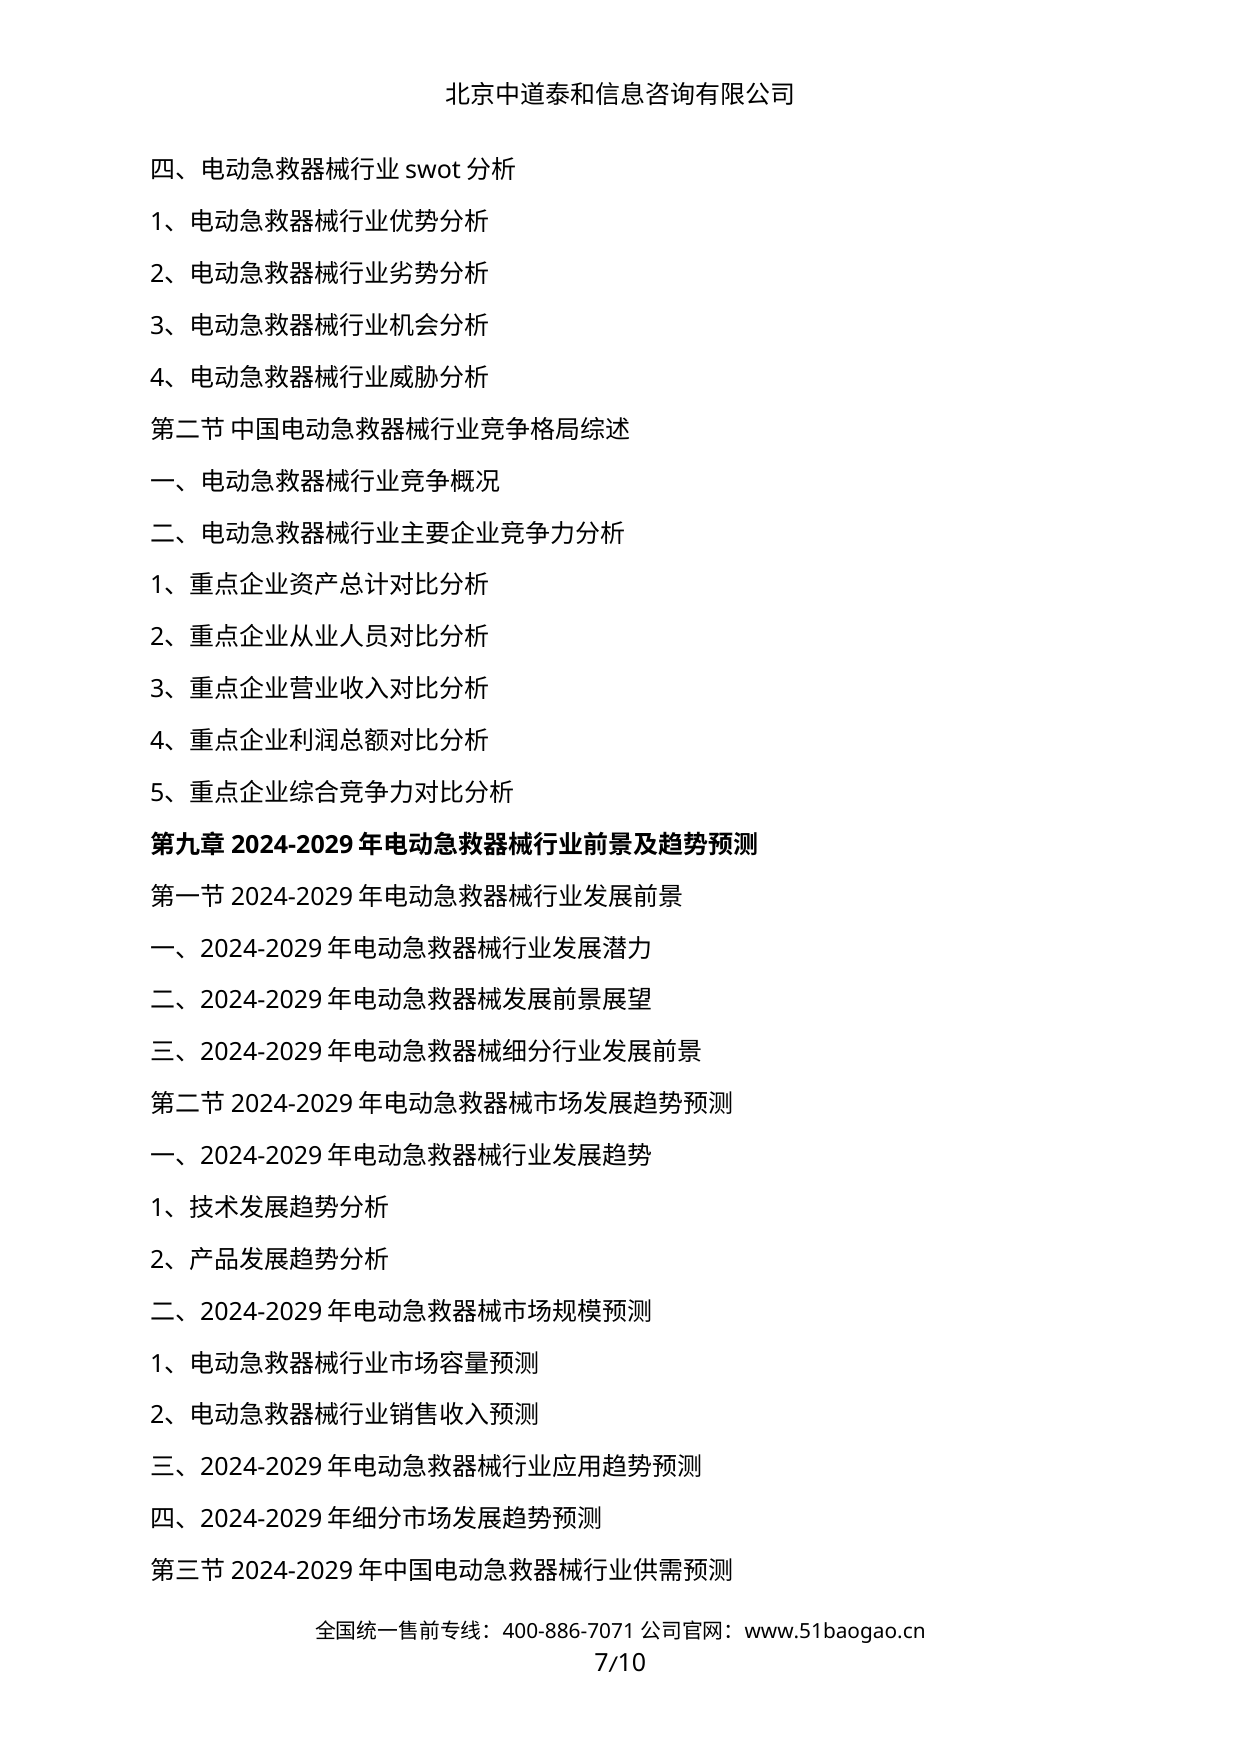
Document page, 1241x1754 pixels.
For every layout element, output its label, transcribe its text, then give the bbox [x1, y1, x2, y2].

text 四、2024-2029年细分市场发展趋势预测 [150, 1499, 1090, 1535]
text 2、重点企业从业人员对比分析 [150, 617, 1090, 653]
text 第一节 2024-2029年电动急救器械行业发展前景 [150, 876, 1090, 912]
text 第二节 中国电动急救器械行业竞争格局综述 [150, 409, 1090, 446]
text 第九章 2024-2029年电动急救器械行业前景及趋势预测 [150, 824, 1090, 861]
text 4、重点企业利润总额对比分析 [150, 721, 1090, 757]
text 1、电动急救器械行业优势分析 [150, 202, 1090, 238]
text 第三节 2024-2029年中国电动急救器械行业供需预测 [150, 1551, 1090, 1587]
text 1、重点企业资产总计对比分析 [150, 565, 1090, 601]
text 二、2024-2029年电动急救器械发展前景展望 [150, 980, 1090, 1016]
text 3、电动急救器械行业机会分析 [150, 306, 1090, 342]
text 四、电动急救器械行业swot分析 [150, 150, 1090, 186]
text 第二节 2024-2029年电动急救器械市场发展趋势预测 [150, 1084, 1090, 1120]
text 一、2024-2029年电动急救器械行业发展潜力 [150, 928, 1090, 964]
text 二、电动急救器械行业主要企业竞争力分析 [150, 513, 1090, 549]
text 三、2024-2029年电动急救器械行业应用趋势预测 [150, 1447, 1090, 1483]
text 一、2024-2029年电动急救器械行业发展趋势 [150, 1136, 1090, 1172]
text 2、产品发展趋势分析 [150, 1239, 1090, 1276]
text 4、电动急救器械行业威胁分析 [150, 357, 1090, 394]
text 二、2024-2029年电动急救器械市场规模预测 [150, 1291, 1090, 1327]
text 三、2024-2029年电动急救器械细分行业发展前景 [150, 1032, 1090, 1068]
text 2、电动急救器械行业销售收入预测 [150, 1395, 1090, 1431]
text 一、电动急救器械行业竞争概况 [150, 461, 1090, 497]
text 5、重点企业综合竞争力对比分析 [150, 772, 1090, 809]
text 2、电动急救器械行业劣势分析 [150, 254, 1090, 290]
text 1、电动急救器械行业市场容量预测 [150, 1343, 1090, 1379]
text 1、技术发展趋势分析 [150, 1187, 1090, 1224]
text 3、重点企业营业收入对比分析 [150, 669, 1090, 705]
